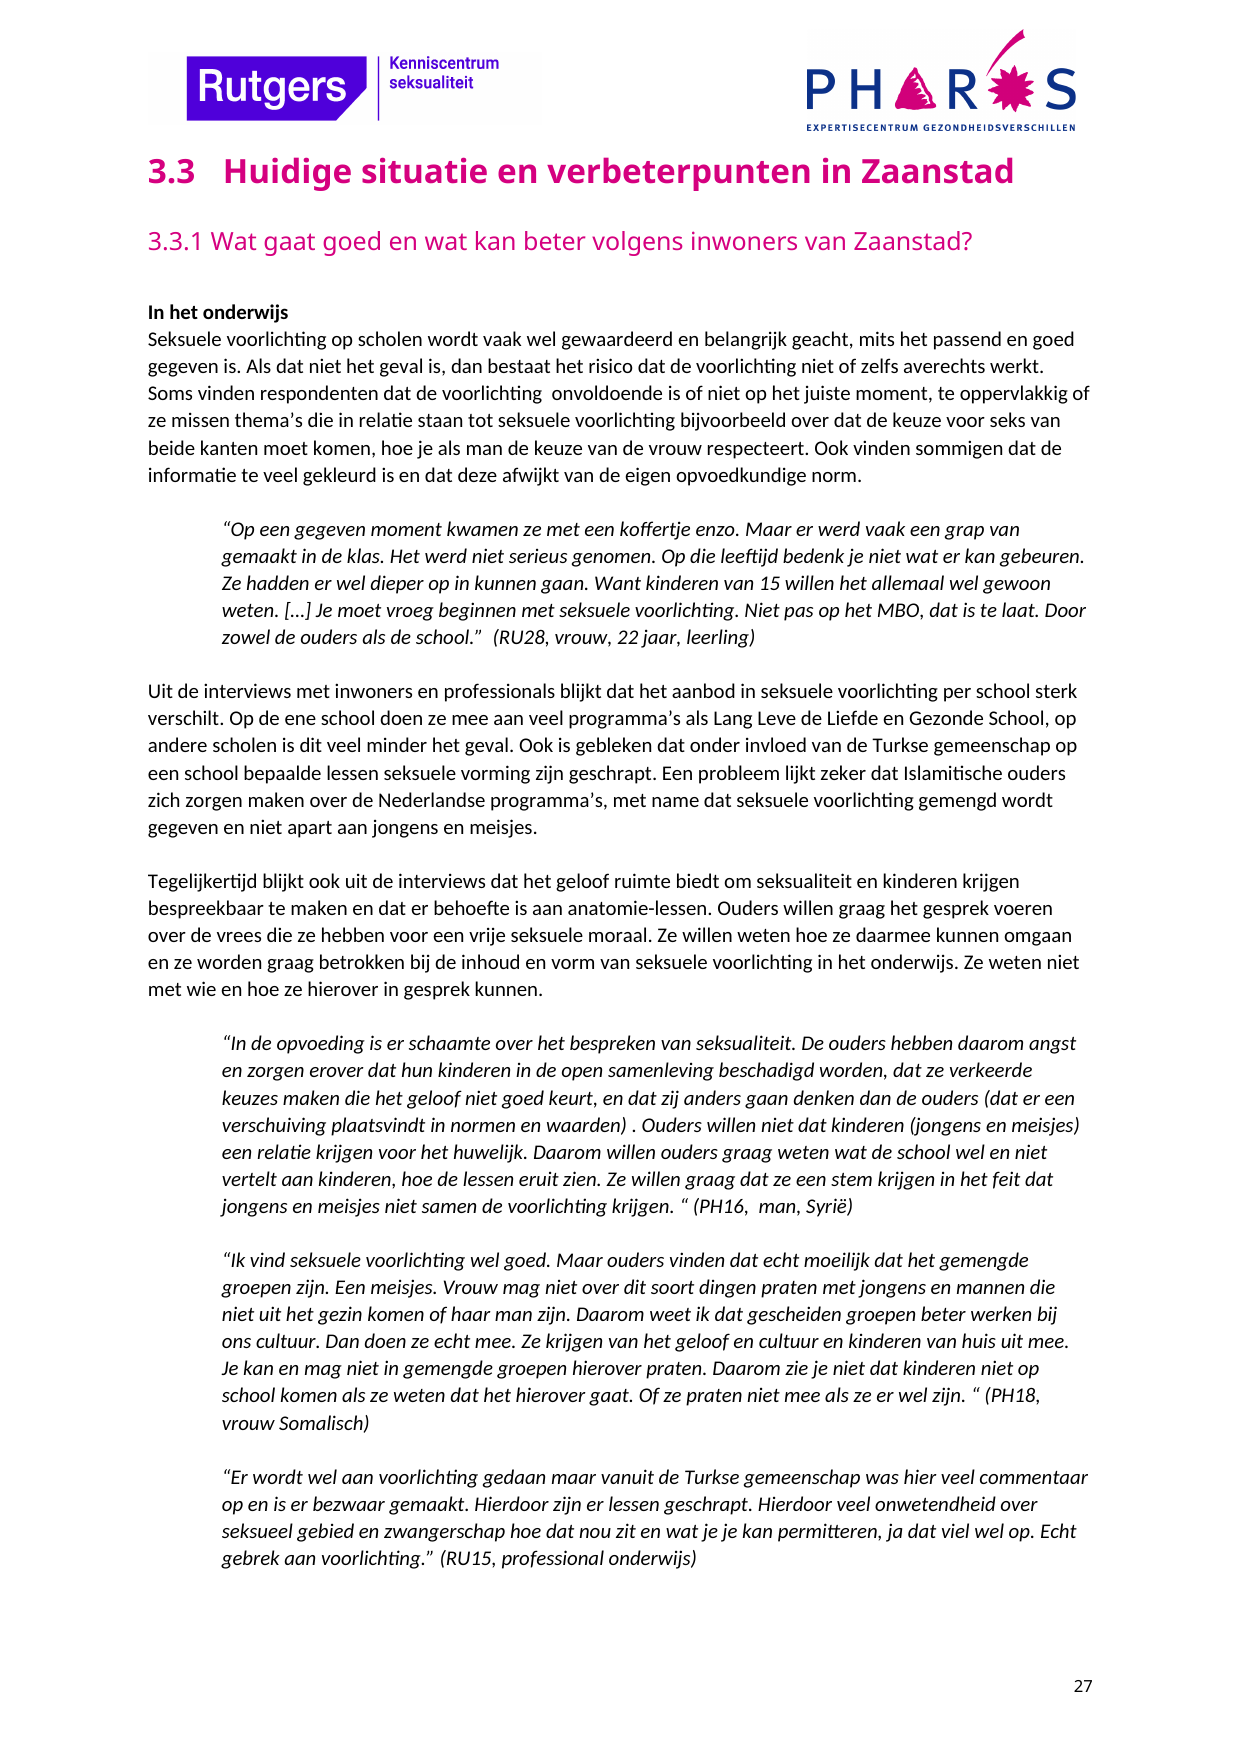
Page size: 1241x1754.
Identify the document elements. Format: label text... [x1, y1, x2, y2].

subtitle 3.3.1 Wat gaat goed en wat kan beter volgens inwoners van Zaanstad? [148, 221, 1092, 258]
text “In de opvoeding is er schaamte over het bespreken van seksualiteit. De ouders hebben daarom angst en zorgen erover dat hun kinderen in de open samenleving beschadigd worden, dat ze verkeerde keuzes maken die het geloof niet goed keurt, en dat zij anders gaan denken dan de ouders (dat er een verschuiving plaatsvindt in normen en waarden) . Ouders willen niet dat kinderen (jongens en meisjes) een relatie krijgen voor het huwelijk. Daarom willen ouders graag weten wat de school wel en niet vertelt aan kinderen, hoe de lessen eruit zien. Ze willen graag dat ze een stem krijgen in het feit dat jongens en meisjes niet samen de voorlichting krijgen. “ (PH16, man, Syrië) [222, 1029, 1092, 1218]
picture [807, 29, 1076, 131]
text Seksuele voorlichting op scholen wordt vaak wel gewaardeerd en belangrijk geacht, mits het passend en goed gegeven is. Als dat niet het geval is, dan bestaat het risico dat de voorlichting niet of zelfs averechts werkt. [148, 325, 1092, 379]
text “Er wordt wel aan voorlichting gedaan maar vanuit de Turkse gemeenschap was hier veel commentaar op en is er bezwaar gemaakt. Hierdoor zijn er lessen geschrapt. Hierdoor veel onwetendheid over seksueel gebied en zwangerschap hoe dat nou zit en wat je je kan permitteren, ja dat viel wel op. Echt gebrek aan voorlichting.” (RU15, professional onderwijs) [222, 1462, 1092, 1571]
text In het onderwijs [148, 298, 1092, 325]
text “Ik vind seksuele voorlichting wel goed. Maar ouders vinden dat echt moeilijk dat het gemengde groepen zijn. Een meisjes. Vrouw mag niet over dit soort dingen praten met jongens en mannen die niet uit het gezin komen of haar man zijn. Daarom weet ik dat gescheiden groepen beter werken bij ons cultuur. Dan doen ze echt mee. Ze krijgen van het geloof en cultuur en kinderen van huis uit mee. Je kan en mag niet in gemengde groepen hierover praten. Daarom zie je niet dat kinderen niet op school komen als ze weten dat het hierover gaat. Of ze praten niet mee als ze er wel zijn. “ (PH18, vrouw Somalisch) [222, 1246, 1092, 1435]
text “Op een gegeven moment kwamen ze met een koffertje enzo. Maar er werd vaak een grap van gemaakt in de klas. Het werd niet serieus genomen. Op die leeftijd bedenk je niet wat er kan gebeuren. Ze hadden er wel dieper op in kunnen gaan. Want kinderen van 15 willen het allemaal wel gewoon weten. […] Je moet vroeg beginnen met seksuele voorlichting. Niet pas op het MBO, dat is te laat. Door zowel de ouders als de school.” (RU28, vrouw, 22 jaar, leerling) [222, 514, 1092, 650]
picture [147, 52, 543, 125]
text Tegelijkertijd blijkt ook uit de interviews dat het geloof ruimte biedt om seksualiteit en kinderen krijgen bespreekbaar te maken en dat er behoefte is aan anatomie-lessen. Ouders willen graag het gesprek voeren over de vrees die ze hebben voor een vrije seksuele moraal. Ze willen weten hoe ze daarmee kunnen omgaan en ze worden graag betrokken bij de inhoud en vorm van seksuele voorlichting in het onderwijs. Ze weten niet met wie en hoe ze hierover in gesprek kunnen. [148, 866, 1092, 1002]
text Soms vinden respondenten dat de voorlichting onvoldoende is of niet op het juiste moment, te oppervlakkig of ze missen thema’s die in relatie staan tot seksuele voorlichting bijvoorbeeld over dat de keuze voor seks van beide kanten moet komen, hoe je als man de keuze van de vrouw respecteert. Ook vinden sommigen dat de informatie te veel gekleurd is en dat deze afwijkt van de eigen opvoedkundige norm. [148, 379, 1092, 487]
list Huidige situatie en verbeterpunten in Zaanstad [148, 148, 1092, 193]
text Uit de interviews met inwoners en professionals blijkt dat het aanbod in seksuele voorlichting per school sterk verschilt. Op de ene school doen ze mee aan veel programma’s als Lang Leve de Liefde en Gezonde School, op andere scholen is dit veel minder het geval. Ook is gebleken dat onder invloed van de Turkse gemeenschap op een school bepaalde lessen seksuele vorming zijn geschrapt. Een probleem lijkt zeker dat Islamitische ouders zich zorgen maken over de Nederlandse programma’s, met name dat seksuele voorlichting gemengd wordt gegeven en niet apart aan jongens en meisjes. [148, 677, 1092, 839]
